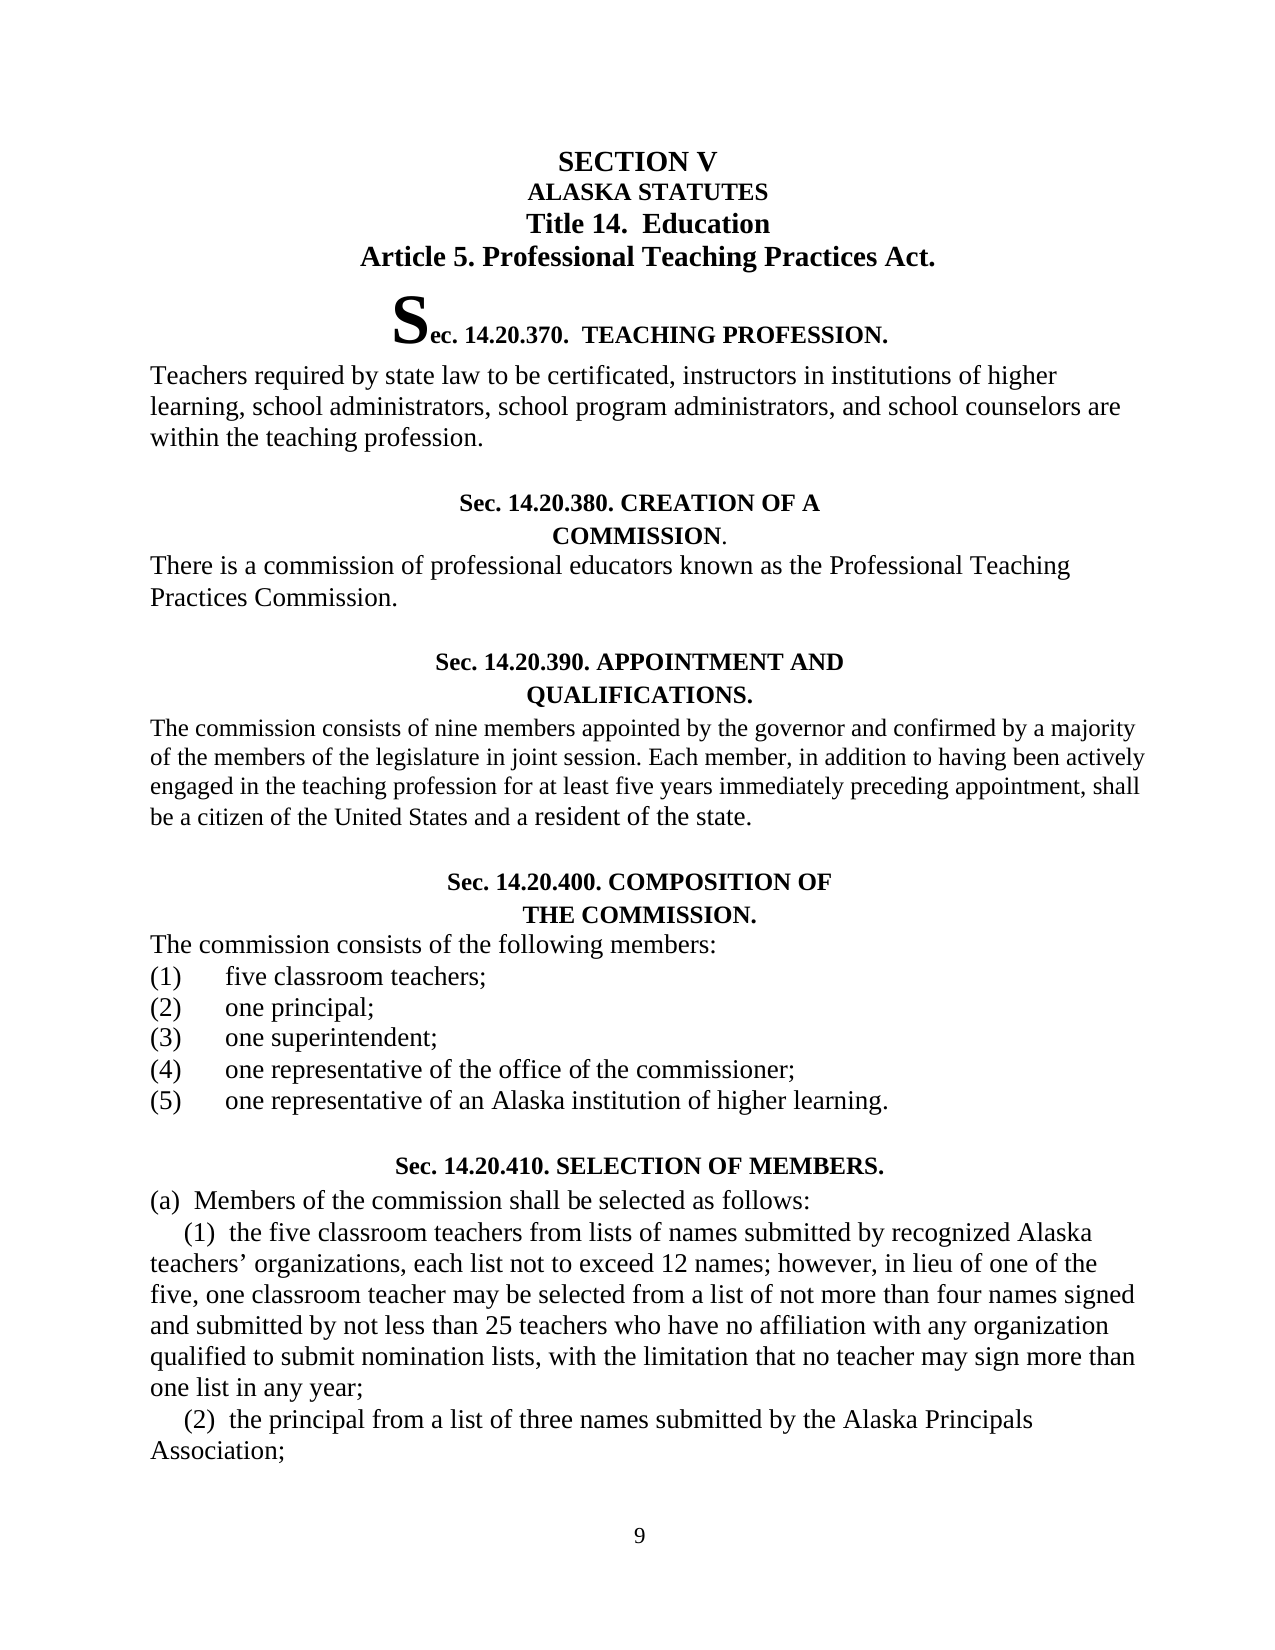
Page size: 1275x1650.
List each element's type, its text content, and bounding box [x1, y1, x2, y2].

subtitle QUALIFICATIONS. [133, 680, 1146, 709]
text The commission consists of nine members appointed by the governor and confirmed by a majority of the members of the legislature in joint session. Each member, in addition to having been actively engaged in the teaching profession for at least five years immediately preceding appointment, shall be a citizen of the United States and a resident of the state. [150, 713, 1146, 831]
subtitle Sec. 14.20.370. TEACHING PROFESSION. [133, 277, 1146, 359]
subtitle Sec. 14.20.400. COMPOSITION OF [133, 867, 1146, 896]
list the five classroom teachers from lists of names submitted by recognized Alaska teachers’ organizations, each list not to exceed 12 names; however, in lieu of one of the five, one classroom teacher may be selected from a list of not more than four names signed and submitted by not less than 25 teachers who have no affiliation with any organization qualified to submit nomination lists, with the limitation that no teacher may sign more than one list in any year; [150, 1216, 1138, 1403]
list the principal from a list of three names submitted by the Alaska Principals Association; [150, 1403, 1138, 1465]
subtitle Sec. 14.20.390. APPOINTMENT AND [133, 647, 1146, 676]
subtitle Article 5. Professional Teaching Practices Act. [150, 239, 1146, 273]
list one representative of the office of the commissioner; [150, 1053, 1109, 1084]
list one superintendent; [150, 1022, 1146, 1053]
subtitle Title 14. Education [150, 206, 1146, 239]
text There is a commission of professional educators known as the Professional Teaching Practices Commission. [150, 549, 1146, 612]
list Members of the commission shall be selected as follows: [150, 1184, 1110, 1216]
subtitle Sec. 14.20.410. SELECTION OF MEMBERS. [133, 1151, 1146, 1180]
text Teachers required by state law to be certificated, instructors in institutions of higher learning, school administrators, school program administrators, and school counselors are within the teaching profession. [150, 359, 1146, 452]
subtitle Sec. 14.20.380. CREATION OF A [133, 488, 1146, 517]
list five classroom teachers; [150, 959, 1146, 991]
subtitle COMMISSION. [133, 521, 1146, 549]
subtitle THE COMMISSION. [133, 900, 1146, 928]
text The commission consists of the following members: [150, 928, 1146, 959]
subtitle ALASKA STATUTES [150, 177, 1146, 206]
list one representative of an Alaska institution of higher learning. [150, 1084, 1084, 1115]
subtitle SECTION V [133, 144, 1142, 177]
list one principal; [150, 991, 1146, 1022]
